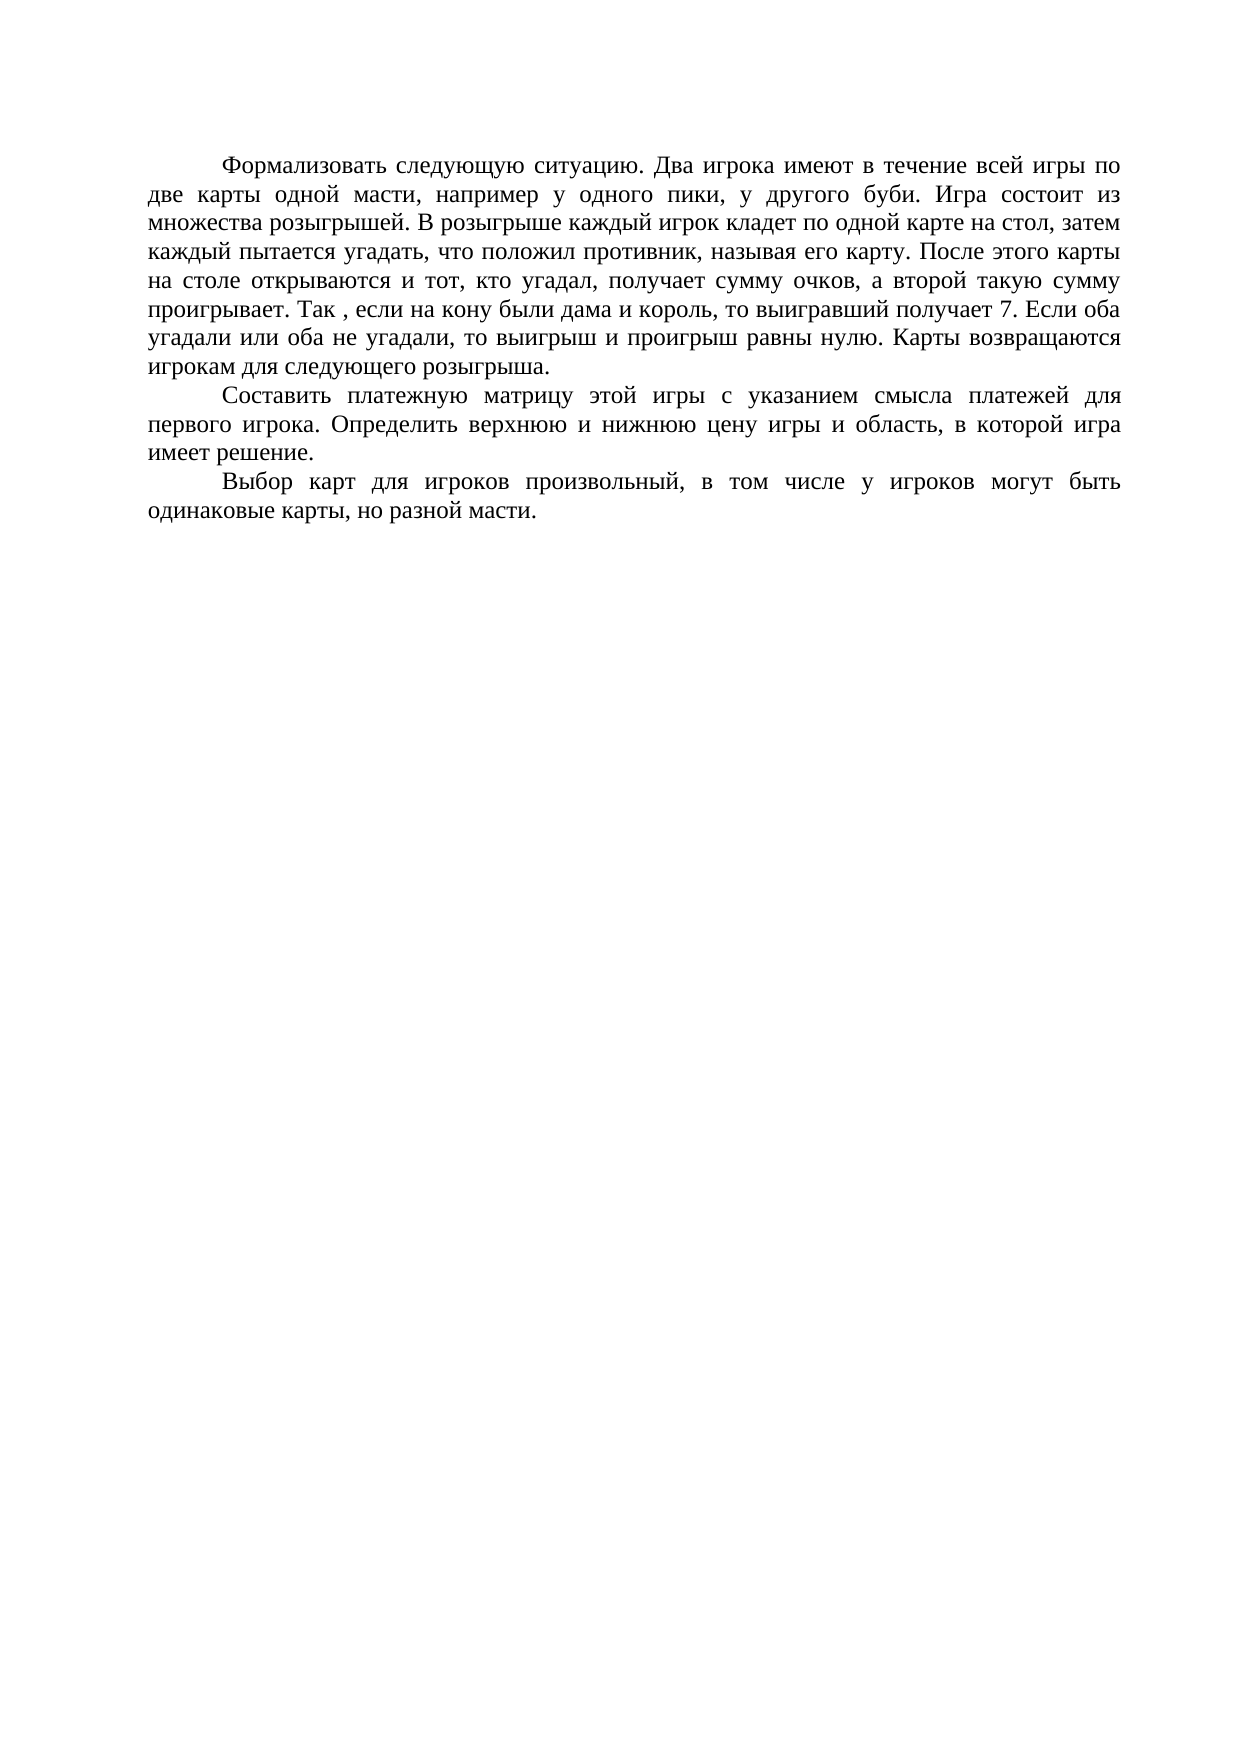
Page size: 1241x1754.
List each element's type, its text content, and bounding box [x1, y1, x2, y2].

text Выбор карт для игроков произвольный, в том числе у игроков могут быть одинаковые карты, но разной масти. [148, 466, 1122, 524]
text Составить платежную матрицу этой игры с указанием смысла платежей для первого игрока. Определить верхнюю и нижнюю цену игры и область, в которой игра имеет решение. [148, 380, 1122, 466]
text Формализовать следующую ситуацию. Два игрока имеют в течение всей игры по две карты одной масти, например у одного пики, у другого буби. Игра состоит из множества розыгрышей. В розыгрыше каждый игрок кладет по одной карте на стол, затем каждый пытается угадать, что положил противник, называя его карту. После этого карты на столе открываются и тот, кто угадал, получает сумму очков, а второй такую сумму проигрывает. Так , если на кону были дама и король, то выигравший получает 7. Если оба угадали или оба не угадали, то выигрыш и проигрыш равны нулю. Карты возвращаются игрокам для следующего розыгрыша. [148, 150, 1122, 380]
